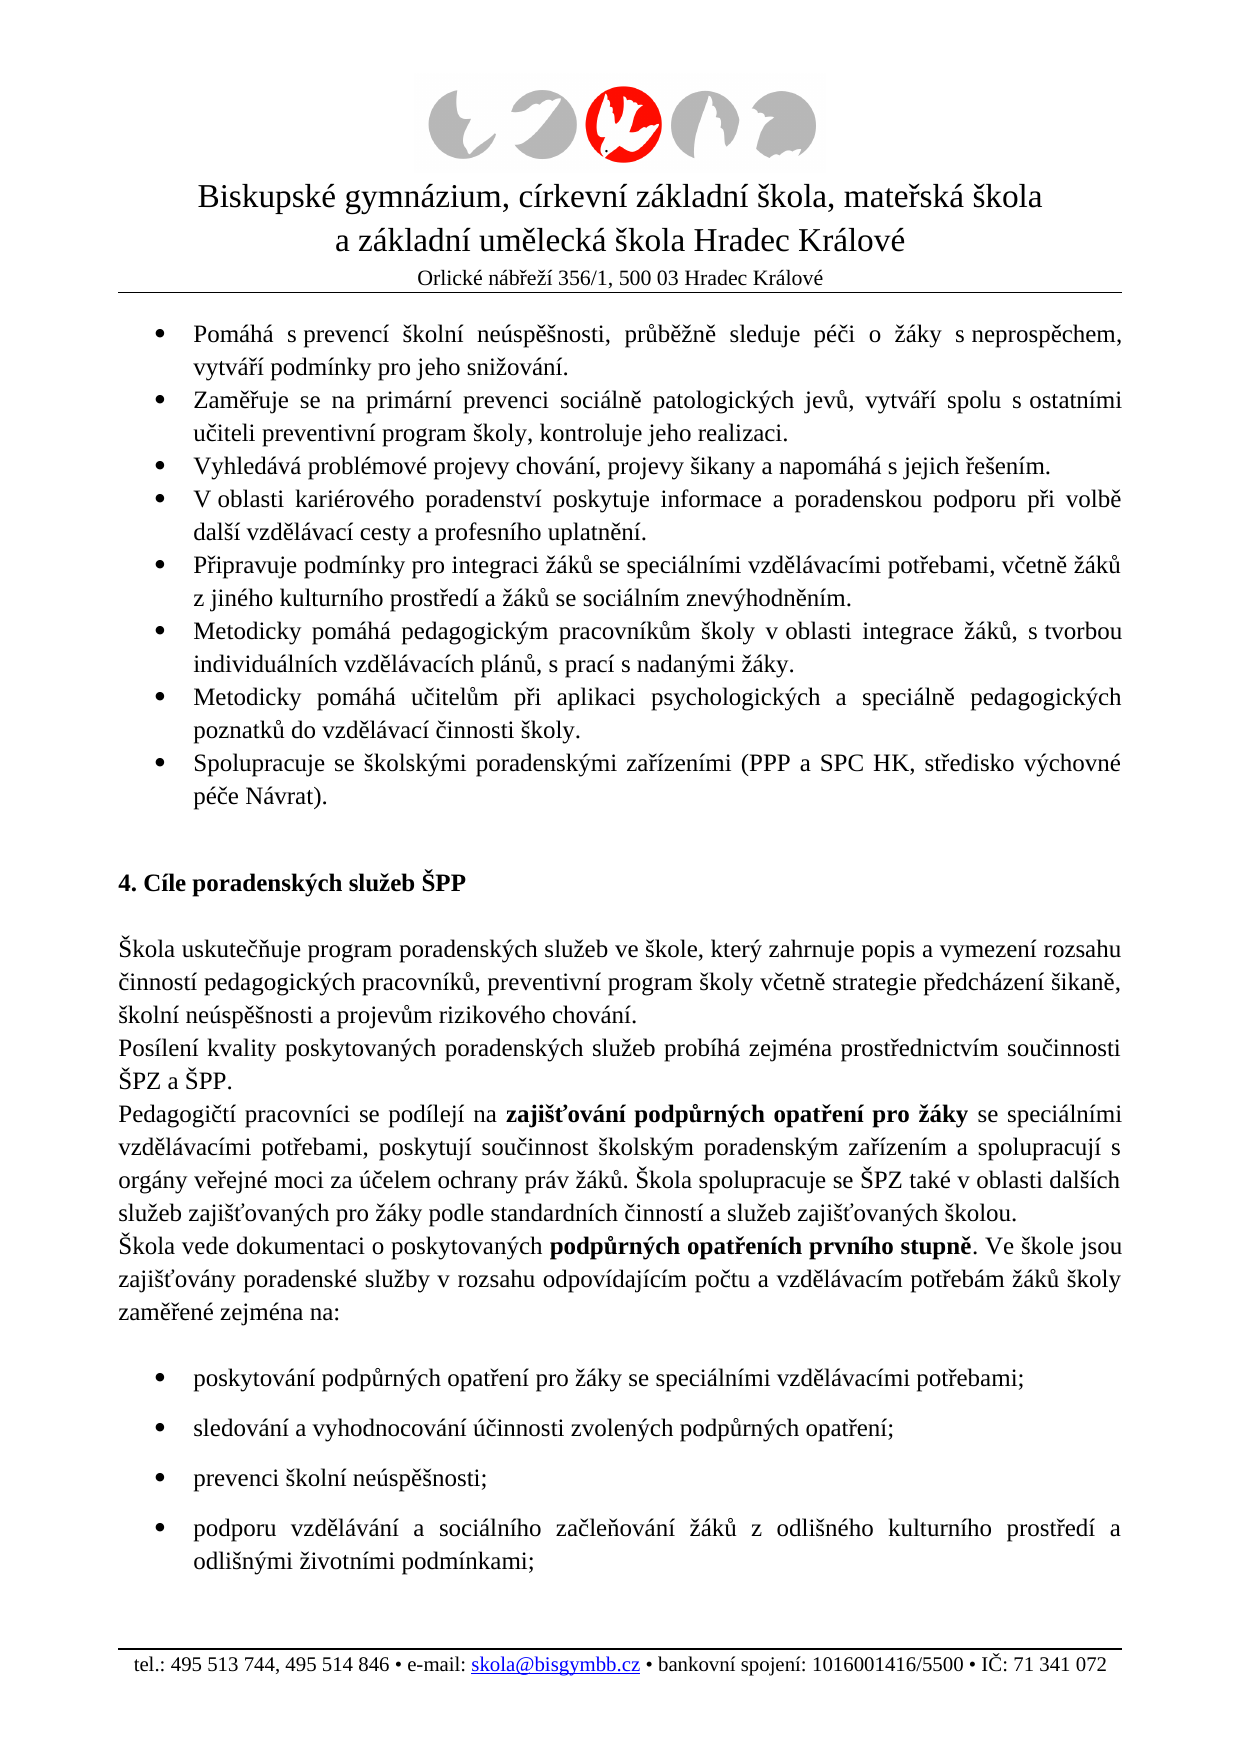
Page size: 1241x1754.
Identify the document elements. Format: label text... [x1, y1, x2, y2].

list Pomáhá s prevencí školní neúspěšnosti, průběžně sleduje péči o žáky s neprospěchem, vytváří podmínky pro jeho snižování. [156, 319, 1122, 380]
list V oblasti kariérového poradenství poskytuje informace a poradenskou podporu při volbě další vzdělávací cesty a profesního uplatnění. [156, 484, 1122, 546]
text Škola vede dokumentaci o poskytovaných podpůrných opatřeních prvního stupně. Ve škole jsou zajišťovány poradenské služby v rozsahu odpovídajícím počtu a vzdělávacím potřebám žáků školy zaměřené zejména na: [118, 1231, 1122, 1326]
list prevenci školní neúspěšnosti; [156, 1463, 1122, 1492]
list Vyhledává problémové projevy chování, projevy šikany a napomáhá s jejich řešením. [156, 451, 1122, 479]
list Metodicky pomáhá učitelům při aplikaci psychologických a speciálně pedagogických poznatků do vzdělávací činnosti školy. [156, 682, 1122, 744]
list Připravuje podmínky pro integraci žáků se speciálními vzdělávacími potřebami, včetně žáků z jiného kulturního prostředí a žáků se sociálním znevýhodněním. [156, 550, 1122, 612]
list Metodicky pomáhá pedagogickým pracovníkům školy v oblasti integrace žáků, s tvorbou individuálních vzdělávacích plánů, s prací s nadanými žáky. [156, 616, 1122, 678]
text Pedagogičtí pracovníci se podílejí na zajišťování podpůrných opatření pro žáky se speciálními vzdělávacími potřebami, poskytují součinnost školským poradenským zařízením a spolupracují s orgány veřejné moci za účelem ochrany práv žáků. Škola spolupracuje se ŠPZ také v oblasti dalších služeb zajišťovaných pro žáky podle standardních činností a služeb zajišťovaných školou. [118, 1099, 1122, 1227]
list sledování a vyhodnocování účinnosti zvolených podpůrných opatření; [156, 1413, 1122, 1442]
list Zaměřuje se na primární prevenci sociálně patologických jevů, vytváří spolu s ostatními učiteli preventivní program školy, kontroluje jeho realizaci. [156, 385, 1122, 446]
text 4. Cíle poradenských služeb ŠPP [118, 868, 1122, 897]
text Posílení kvality poskytovaných poradenských služeb probíhá zejména prostřednictvím součinnosti ŠPZ a ŠPP. [118, 1033, 1122, 1095]
text Škola uskutečňuje program poradenských služeb ve škole, který zahrnuje popis a vymezení rozsahu činností pedagogických pracovníků, preventivní program školy včetně strategie předcházení šikaně, školní neúspěšnosti a projevům rizikového chování. [118, 934, 1122, 1029]
list poskytování podpůrných opatření pro žáky se speciálními vzdělávacími potřebami; [156, 1363, 1122, 1392]
list podporu vzdělávání a sociálního začleňování žáků z odlišného kulturního prostředí a odlišnými životními podmínkami; [156, 1513, 1122, 1575]
picture [413, 73, 827, 173]
list Spolupracuje se školskými poradenskými zařízeními (PPP a SPC HK, středisko výchovné péče Návrat). [156, 748, 1122, 810]
